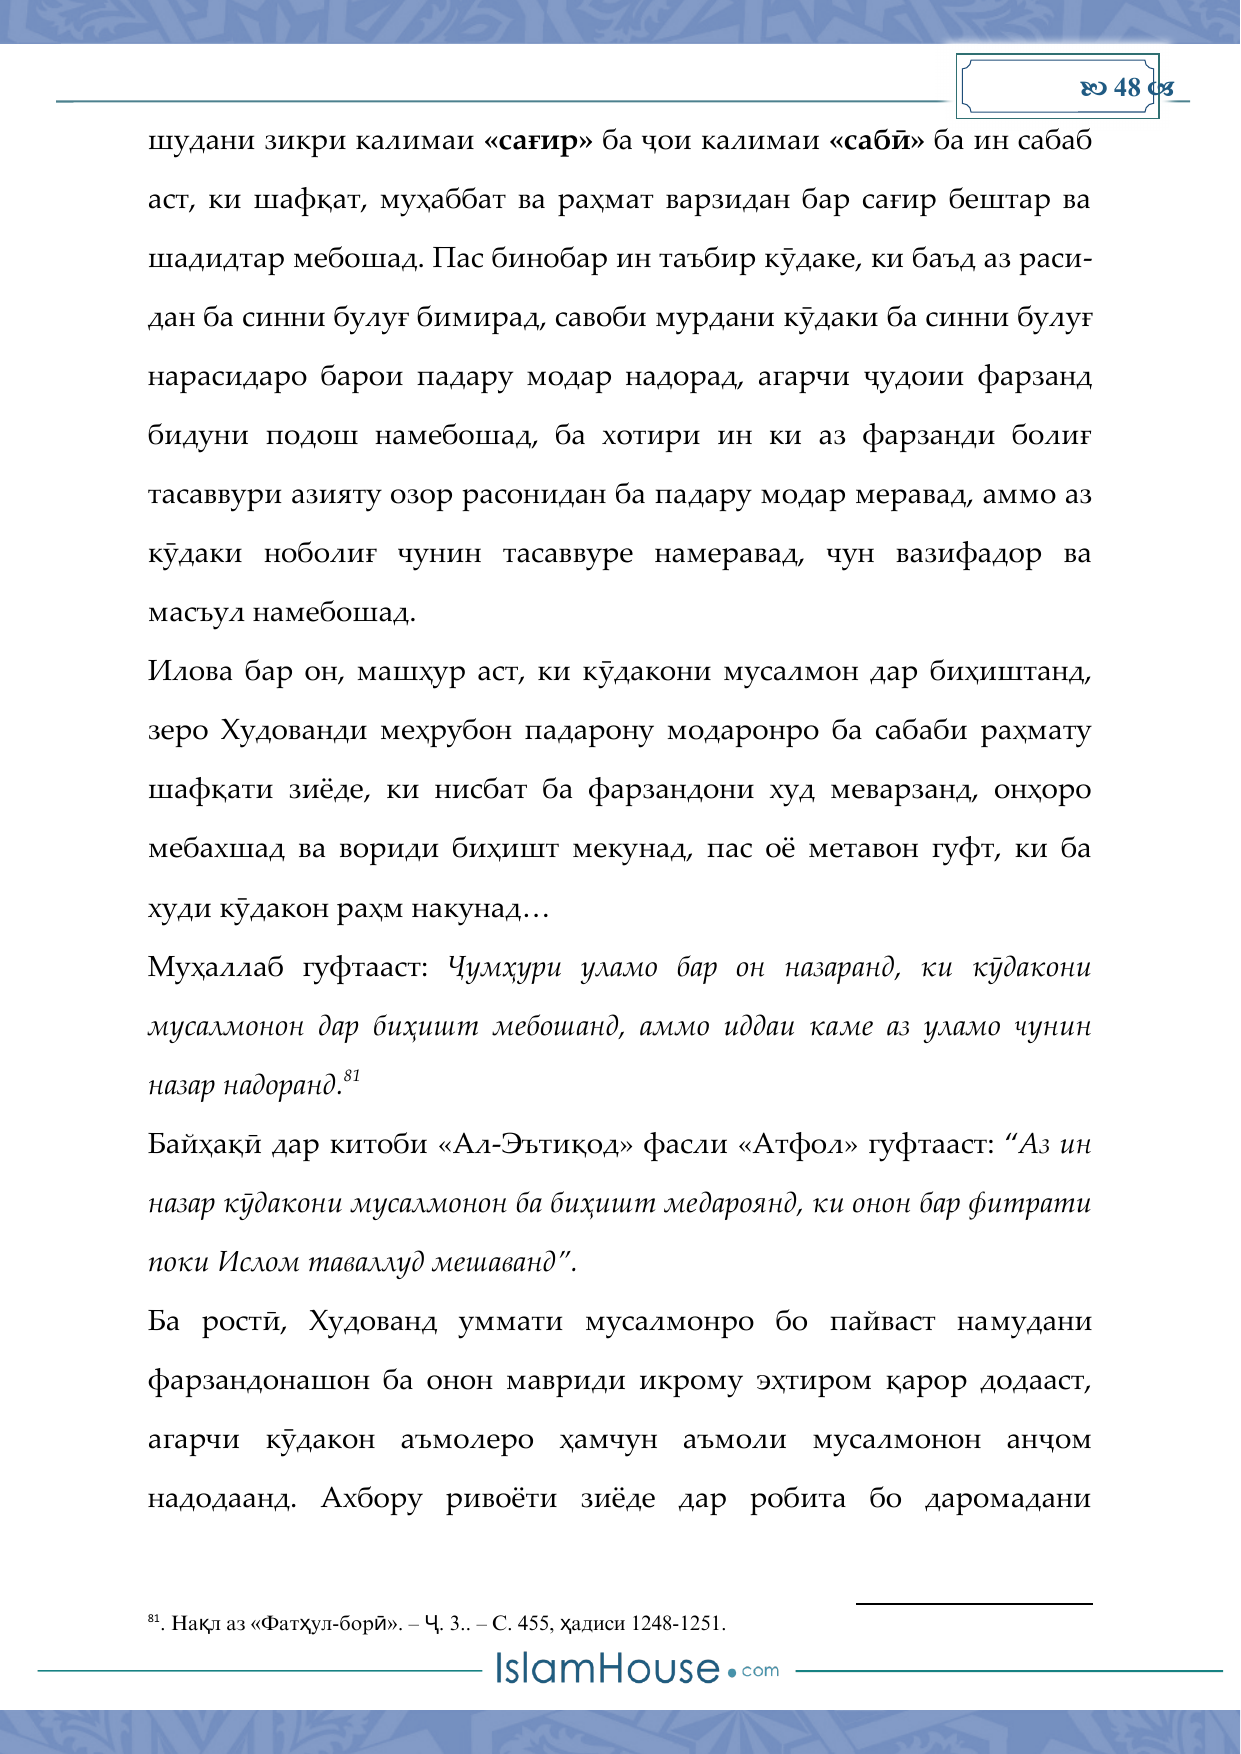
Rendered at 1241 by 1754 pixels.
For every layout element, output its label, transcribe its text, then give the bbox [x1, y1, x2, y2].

text Илова бар он, машҳур аст, ки кӯдакони мусалмон дар биҳиштанд, зеро Худованди меҳрубон падарону модаронро ба сабаби раҳмату шафқати зиёде, ки нисбат ба фарзандони худ меварзанд, онҳоро мебахшад ва вориди биҳишт мекунад, пас оё метавон гуфт, ки ба худи кӯдакон раҳм накунад… [148, 650, 1092, 925]
picture [487, 1646, 1224, 1691]
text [148, 118, 1092, 630]
picture [28, 1645, 483, 1691]
text Байҳақӣ дар китоби «Ал-Эътиқод» фасли «Атфол» гуфтааст: “Аз ин назар кӯдакони мусалмонон ба биҳишт медароянд, ки онон бар фитрати поки Ислом таваллуд мешаванд”. [148, 1122, 1092, 1280]
text Муҳаллаб гуфтааст: Ҷумҳури уламо бар он назаранд, ки кӯдакони мусалмонон дар биҳишт мебошанд, аммо иддаи каме аз уламо чунин назар надоранд. [148, 945, 1092, 1102]
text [148, 1299, 1092, 1516]
